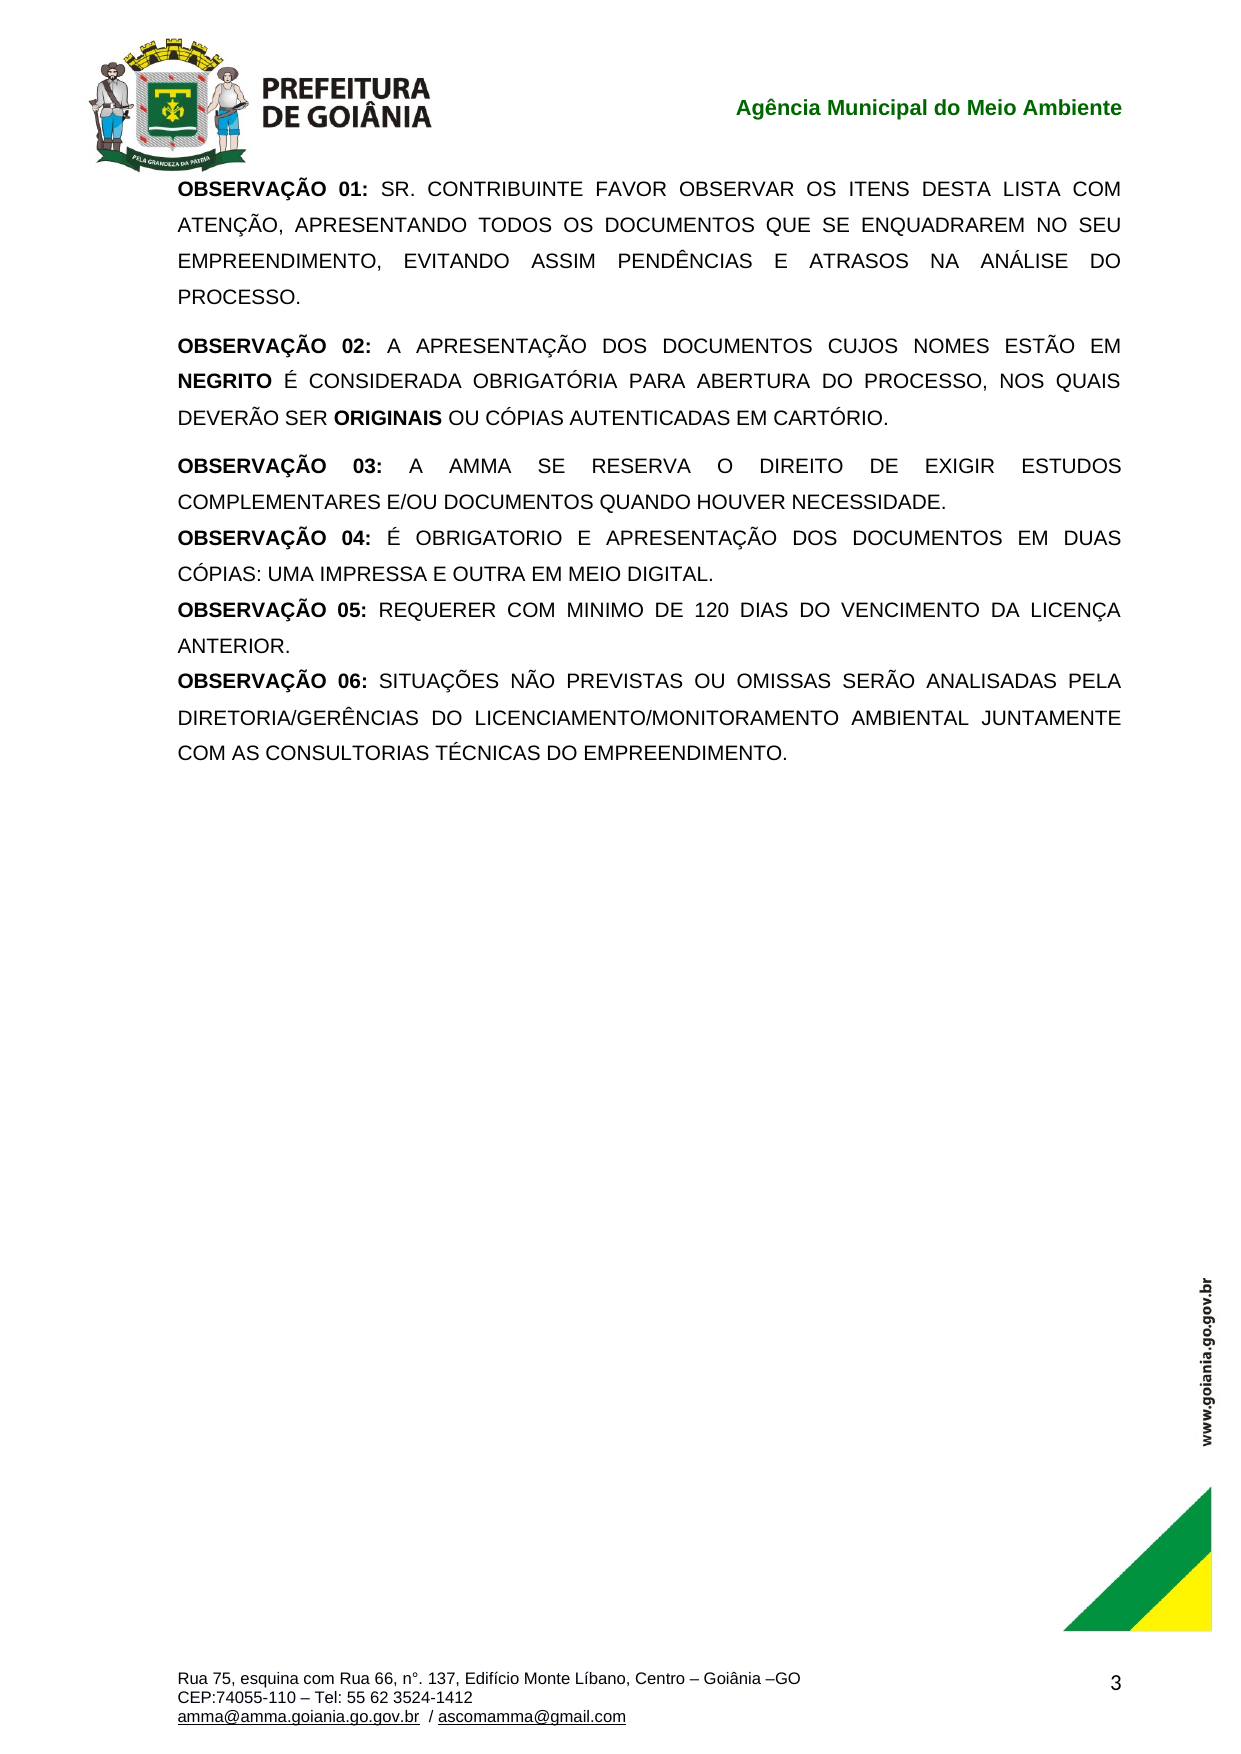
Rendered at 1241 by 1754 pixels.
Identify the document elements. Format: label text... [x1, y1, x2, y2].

text OBSERVAÇÃO 02: A APRESENTAÇÃO DOS DOCUMENTOS CUJOS NOMES ESTÃO EM NEGRITO É CONSIDERADA OBRIGATÓRIA PARA ABERTURA DO PROCESSO, NOS QUAIS DEVERÃO SER ORIGINAIS OU CÓPIAS AUTENTICADAS EM CARTÓRIO. [177, 333, 1122, 429]
list OBSERVAÇÃO 06: SITUAÇÕES NÃO PREVISTAS OU OMISSAS SERÃO ANALISADAS PELA DIRETORIA/GERÊNCIAS DO LICENCIAMENTO/MONITORAMENTO AMBIENTAL JUNTAMENTE COM AS CONSULTORIAS TÉCNICAS DO EMPREENDIMENTO. [177, 669, 1122, 765]
list OBSERVAÇÃO 04: É OBRIGATORIO E APRESENTAÇÃO DOS DOCUMENTOS EM DUAS CÓPIAS: UMA IMPRESSA E OUTRA EM MEIO DIGITAL. [177, 526, 1122, 586]
list OBSERVAÇÃO 03: A AMMA SE RESERVA O DIREITO DE EXIGIR ESTUDOS COMPLEMENTARES E/OU DOCUMENTOS QUANDO HOUVER NECESSIDADE. [177, 454, 1122, 514]
picture [29, 0, 1241, 1688]
list OBSERVAÇÃO 01: SR. CONTRIBUINTE FAVOR OBSERVAR OS ITENS DESTA LISTA COM ATENÇÃO, APRESENTANDO TODOS OS DOCUMENTOS QUE SE ENQUADRAREM NO SEU EMPREENDIMENTO, EVITANDO ASSIM PENDÊNCIAS E ATRASOS NA ANÁLISE DO PROCESSO. [177, 177, 1122, 309]
list OBSERVAÇÃO 05: REQUERER COM MINIMO DE 120 DIAS DO VENCIMENTO DA LICENÇA ANTERIOR. [177, 597, 1122, 657]
